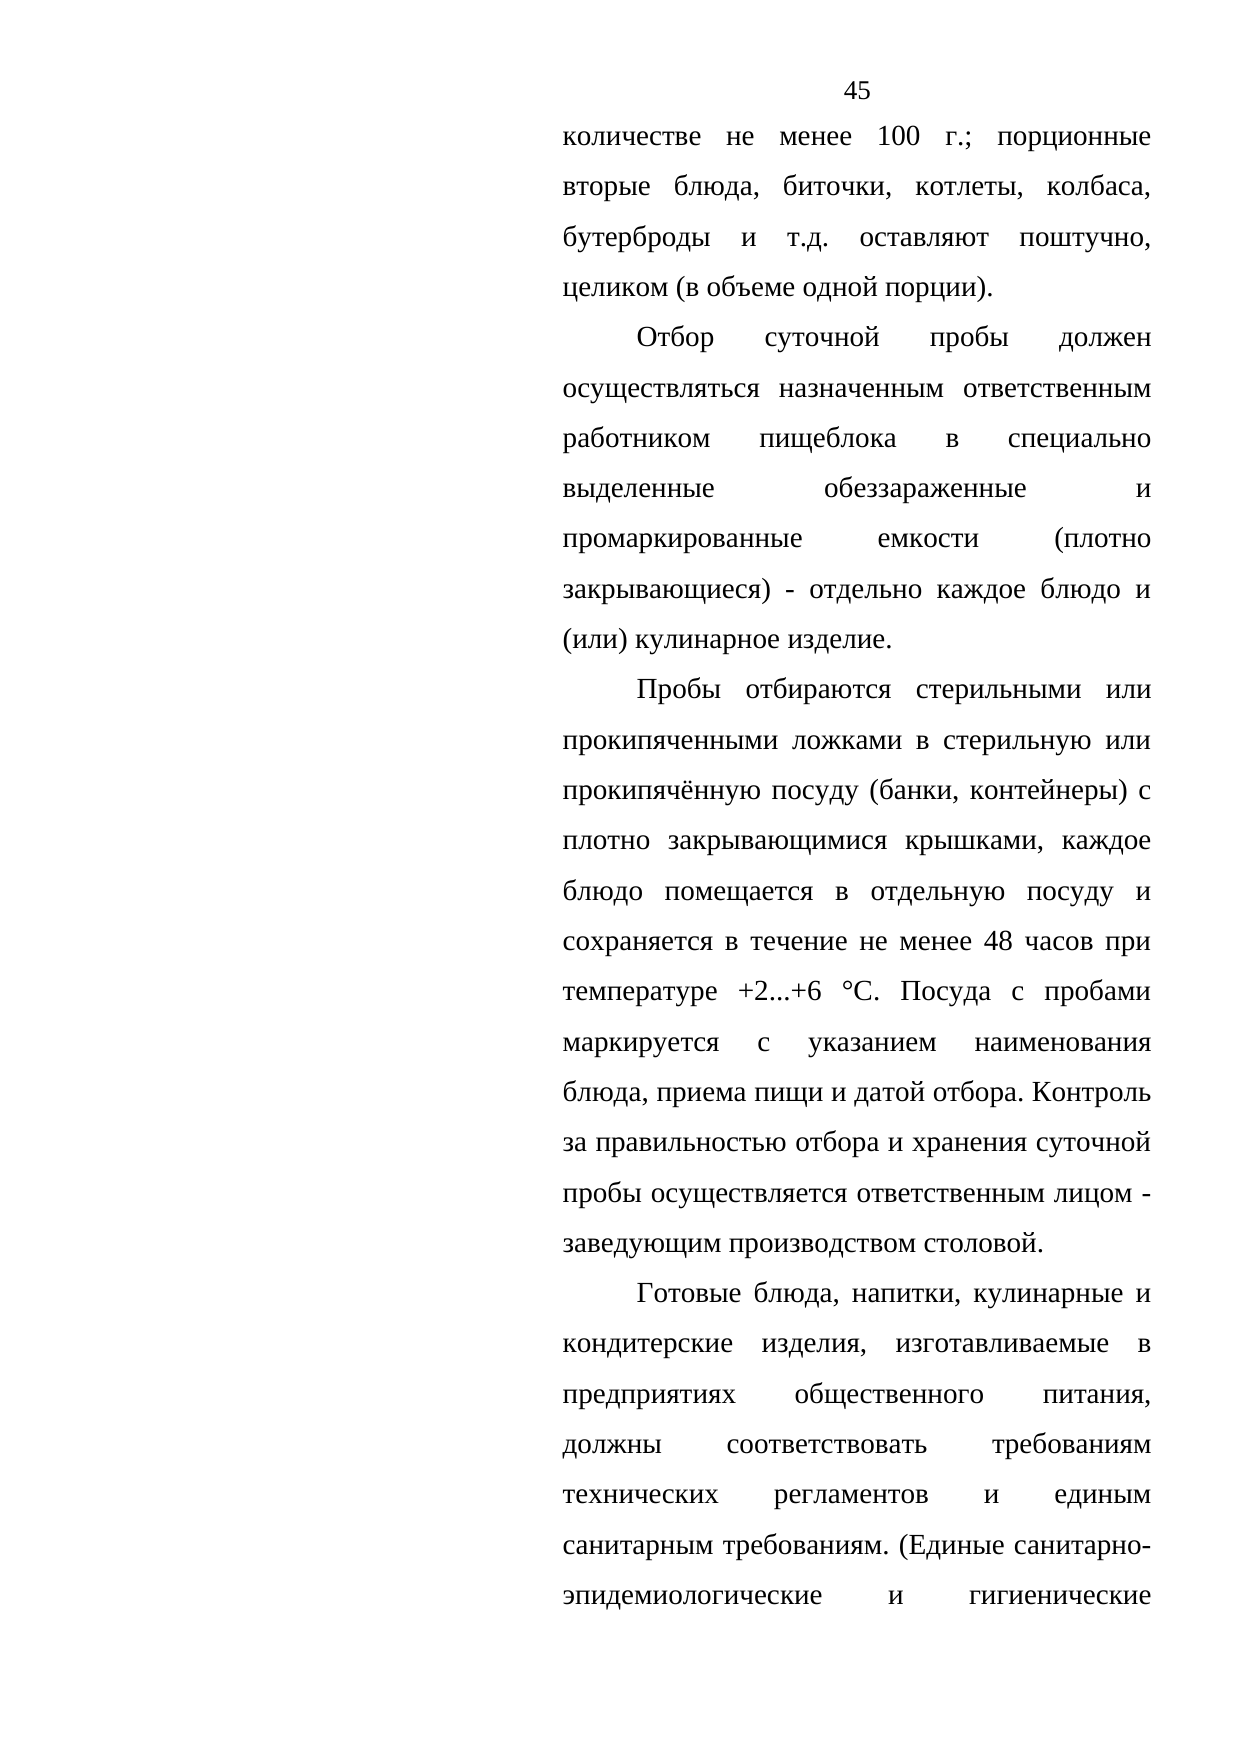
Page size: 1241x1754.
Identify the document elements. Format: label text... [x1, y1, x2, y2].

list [562, 118, 1152, 303]
list Отбор суточной пробы должен осуществляться назначенным ответственным работником пищеблока в специально выделенные обеззараженные и промаркированные емкости (плотно закрывающиеся) - отдельно каждое блюдо и (или) кулинарное изделие. [562, 319, 1152, 655]
list Пробы отбираются стерильными или прокипяченными ложками в стерильную или прокипячённую посуду (банки, контейнеры) с плотно закрывающимися крышками, каждое блюдо помещается в отдельную посуду и сохраняется в течение не менее 48 часов при температуре +2...+6 °С. Посуда с пробами маркируется с указанием наименования блюда, приема пищи и датой отбора. Контроль за правильностью отбора и хранения суточной пробы осуществляется ответственным лицом - заведующим производством столовой. [562, 672, 1152, 1258]
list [562, 1275, 1152, 1611]
